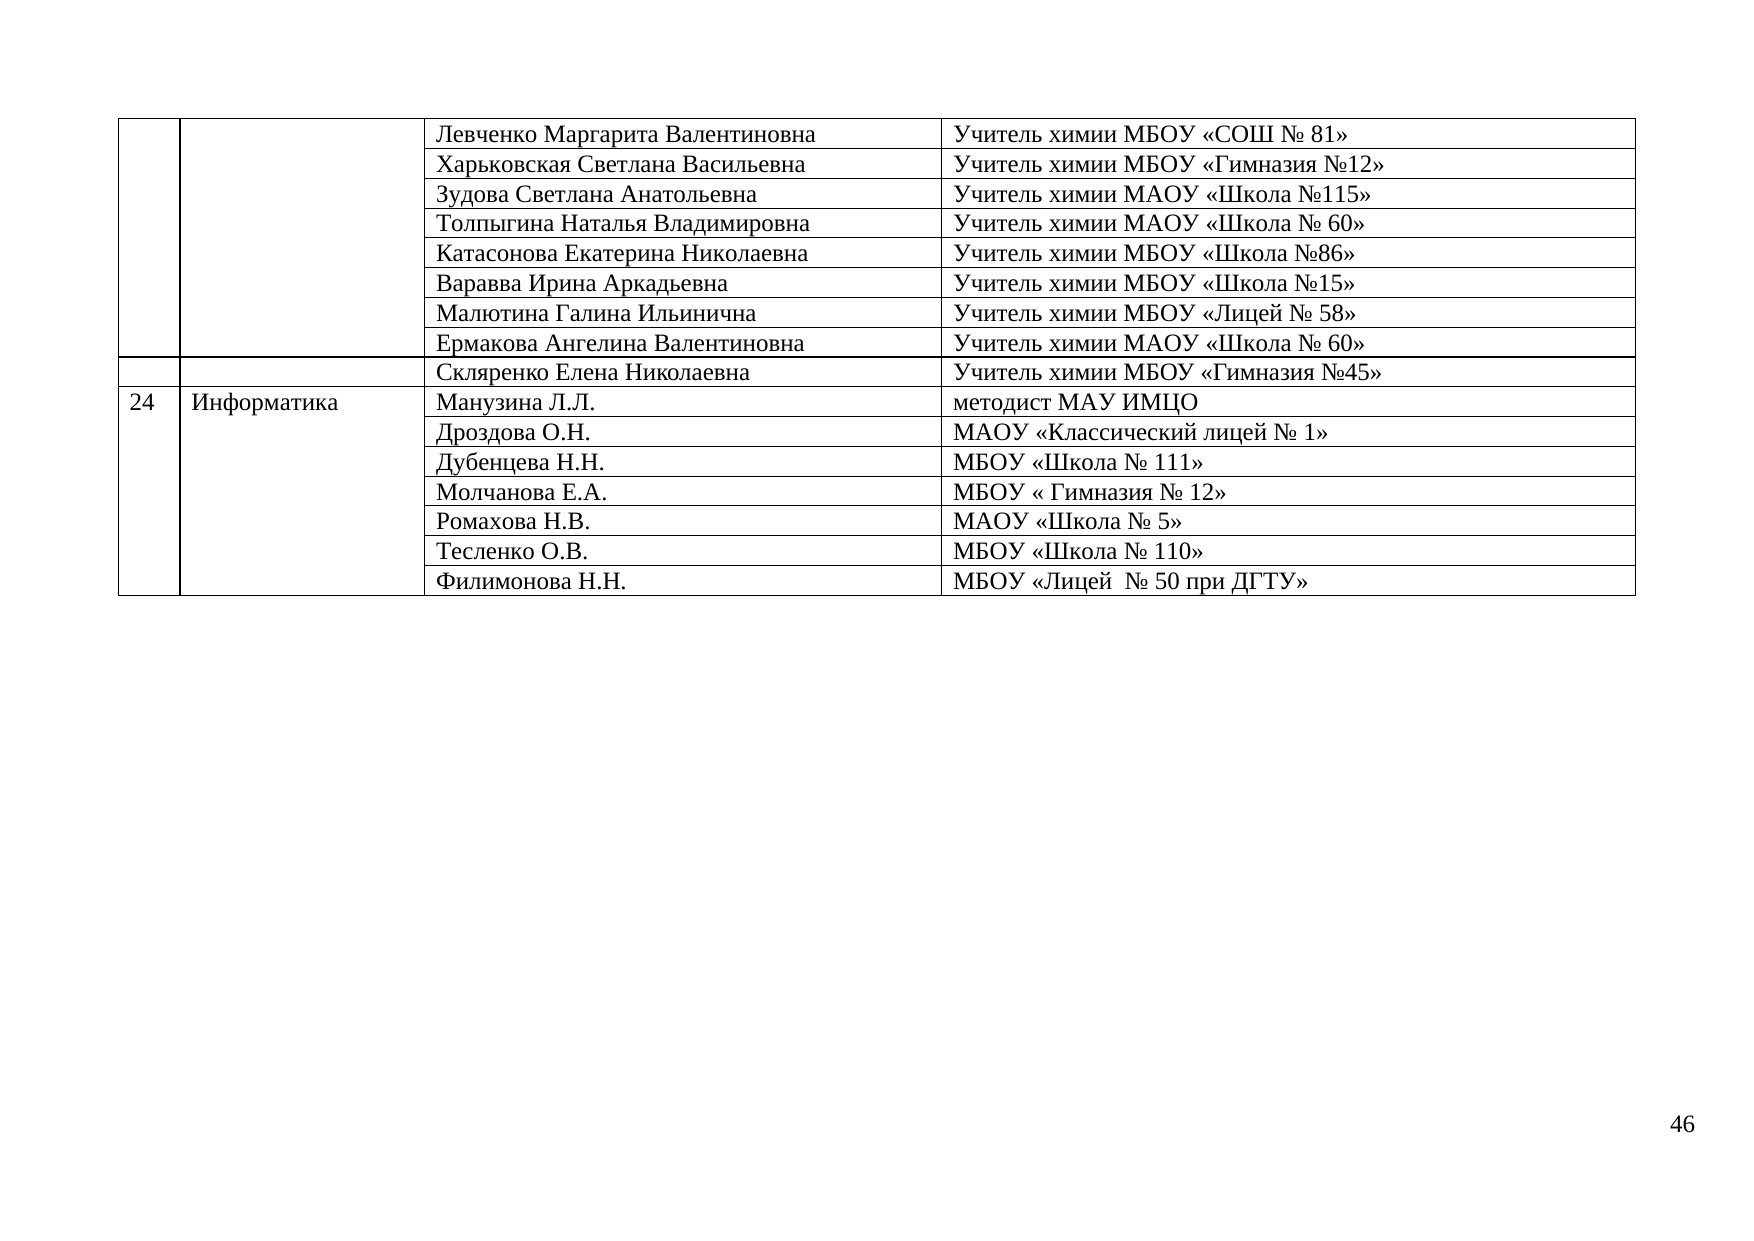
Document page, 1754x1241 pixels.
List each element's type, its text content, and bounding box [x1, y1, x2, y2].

table_cell Учитель химии МБОУ «Гимназия №45» [942, 358, 1635, 386]
table_cell Левченко Маргарита Валентиновна [425, 119, 941, 148]
table_cell МБОУ «Школа № 110» [942, 536, 1635, 565]
table_cell 24 [119, 387, 179, 595]
table_cell Учитель химии МАОУ «Школа №115» [942, 179, 1635, 207]
table_cell Учитель химии МБОУ «Гимназия №12» [942, 149, 1635, 178]
table_cell МАОУ «Школа № 5» [942, 506, 1635, 535]
table_cell методист МАУ ИМЦО [942, 387, 1635, 416]
table_cell МБОУ « Гимназия № 12» [942, 477, 1635, 505]
table_cell Учитель химии МАОУ «Школа № 60» [942, 328, 1635, 356]
table_cell Учитель химии МАОУ «Школа № 60» [942, 209, 1635, 237]
table_cell [181, 358, 424, 386]
table_cell Учитель химии МБОУ «Школа №86» [942, 238, 1635, 267]
table_cell Малютина Галина Ильинична [425, 298, 941, 327]
table_cell МБОУ «Школа № 111» [942, 447, 1635, 476]
table_cell Харьковская Светлана Васильевна [425, 149, 941, 178]
table_cell Тесленко О.В. [425, 536, 941, 565]
table_cell Молчанова Е.А. [425, 477, 941, 505]
table_cell Ермакова Ангелина Валентиновна [425, 328, 941, 356]
table_cell Дубенцева Н.Н. [425, 447, 941, 476]
table_cell Катасонова Екатерина Николаевна [425, 238, 941, 267]
table_cell Варавва Ирина Аркадьевна [425, 268, 941, 297]
table_cell Толпыгина Наталья Владимировна [425, 209, 941, 237]
table_cell Манузина Л.Л. [425, 387, 941, 416]
table_cell Учитель химии МБОУ «Школа №15» [942, 268, 1635, 297]
table_cell Скляренко Елена Николаевна [425, 358, 941, 386]
table_cell МАОУ «Классический лицей № 1» [942, 417, 1635, 446]
table_cell МБОУ «Лицей № 50 при ДГТУ» [942, 566, 1635, 595]
table_cell Учитель химии МБОУ «Лицей № 58» [942, 298, 1635, 327]
table_cell Информатика [181, 387, 424, 595]
table_cell [119, 358, 179, 386]
table_cell Дроздова О.Н. [425, 417, 941, 446]
table_cell Учитель химии МБОУ «СОШ № 81» [942, 119, 1635, 148]
table_cell Филимонова Н.Н. [425, 566, 941, 595]
table_cell Ромахова Н.В. [425, 506, 941, 535]
table_cell Зудова Светлана Анатольевна [425, 179, 941, 207]
